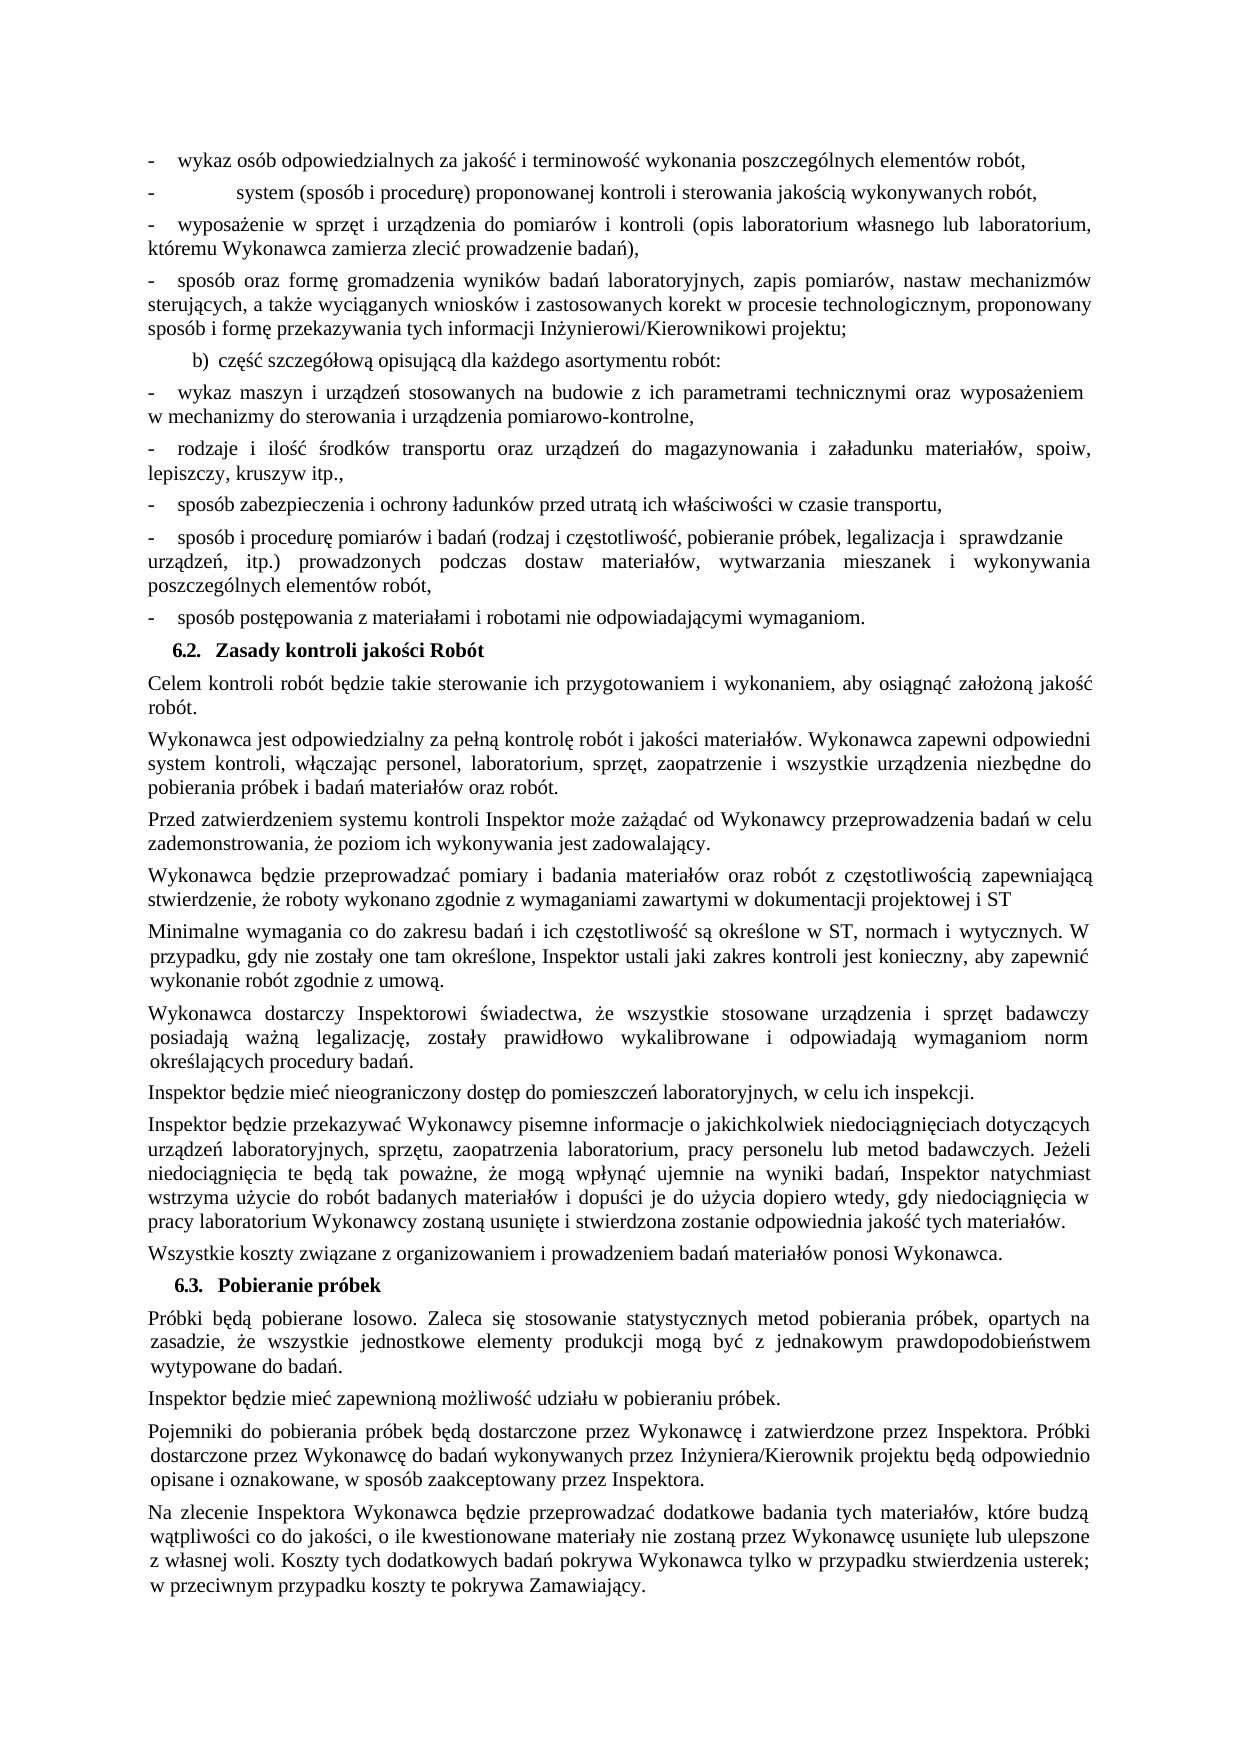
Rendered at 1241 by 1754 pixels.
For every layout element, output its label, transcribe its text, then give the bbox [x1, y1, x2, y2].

list wykaz osób odpowiedzialnych za jakość i terminowość wykonania poszczególnych elementów robót, [148, 148, 1093, 172]
list system (sposób i procedurę) proponowanej kontroli i sterowania jakością wykonywanych robót, [148, 180, 1093, 204]
text Inspektor będzie przekazywać Wykonawcy pisemne informacje o jakichkolwiek niedociągnięciach dotyczących urządzeń laboratoryjnych, sprzętu, zaopatrzenia laboratorium, pracy personelu lub metod badawczych. Jeżeli niedociągnięcia te będą tak poważne, że mogą wpłynąć ujemnie na wyniki badań, Inspektor natychmiast wstrzyma użycie do robót badanych materiałów i dopuści je do użycia dopiero wtedy, gdy niedociągnięcia w pracy laboratorium Wykonawcy zostaną usunięte i stwierdzona zostanie odpowiednia jakość tych materiałów. [148, 1112, 1091, 1233]
list wykaz maszyn i urządzeń stosowanych na budowie z ich parametrami technicznymi oraz wyposażeniem w mechanizmy do sterowania i urządzenia pomiarowo-kontrolne, [148, 380, 1093, 428]
text Celem kontroli robót będzie takie sterowanie ich przygotowaniem i wykonaniem, aby osiągnąć założoną jakość robót. [148, 671, 1093, 719]
text Wszystkie koszty związane z organizowaniem i prowadzeniem badań materiałów ponosi Wykonawca. [148, 1241, 1088, 1265]
list sposób oraz formę gromadzenia wyników badań laboratoryjnych, zapis pomiarów, nastaw mechanizmów sterujących, a także wyciąganych wniosków i zastosowanych korekt w procesie technologicznym, proponowany sposób i formę przekazywania tych informacji Inżynierowi/Kierownikowi projektu; [148, 268, 1093, 340]
text Wykonawca będzie przeprowadzać pomiary i badania materiałów oraz robót z częstotliwością zapewniającą stwierdzenie, że roboty wykonano zgodnie z wymaganiami zawartymi w dokumentacji projektowej i ST [148, 863, 1093, 911]
list wyposażenie w sprzęt i urządzenia do pomiarów i kontroli (opis laboratorium własnego lub laboratorium, któremu Wykonawca zamierza zlecić prowadzenie badań), [148, 212, 1092, 260]
text Wykonawca dostarczy Inspektorowi świadectwa, że wszystkie stosowane urządzenia i sprzęt badawczy posiadają ważną legalizację, zostały prawidłowo wykalibrowane i odpowiadają wymaganiom norm określających procedury badań. [148, 1001, 1089, 1073]
text Minimalne wymagania co do zakresu badań i ich częstotliwość są określone w ST, normach i wytycznych. W przypadku, gdy nie zostały one tam określone, Inspektor ustali jaki zakres kontroli jest konieczny, aby zapewnić wykonanie robót zgodnie z umową. [148, 919, 1089, 992]
list sposób zabezpieczenia i ochrony ładunków przed utratą ich właściwości w czasie transportu, [148, 492, 1093, 516]
text Przed zatwierdzeniem systemu kontroli Inspektor może zażądać od Wykonawcy przeprowadzenia badań w celu zademonstrowania, że poziom ich wykonywania jest zadowalający. [148, 807, 1093, 855]
text 6.3. Pobieranie próbek [174, 1273, 1093, 1297]
text b) część szczegółową opisującą dla każdego asortymentu robót: [192, 348, 1093, 372]
text Na zlecenie Inspektora Wykonawca będzie przeprowadzać dodatkowe badania tych materiałów, które budzą wątpliwości co do jakości, o ile kwestionowane materiały nie zostaną przez Wykonawcę usunięte lub ulepszone z własnej woli. Koszty tych dodatkowych badań pokrywa Wykonawca tylko w przypadku stwierdzenia usterek; w przeciwnym przypadku koszty te pokrywa Zamawiający. [148, 1500, 1090, 1597]
list rodzaje i ilość środków transportu oraz urządzeń do magazynowania i załadunku materiałów, spoiw, lepiszczy, kruszyw itp., [148, 436, 1091, 484]
text Wykonawca jest odpowiedzialny za pełną kontrolę robót i jakości materiałów. Wykonawca zapewni odpowiedni system kontroli, włączając personel, laboratorium, sprzęt, zaopatrzenie i wszystkie urządzenia niezbędne do pobierania próbek i badań materiałów oraz robót. [148, 727, 1092, 799]
text 6.2. Zasady kontroli jakości Robót [172, 638, 1093, 662]
list sposób postępowania z materiałami i robotami nie odpowiadającymi wymaganiom. [148, 605, 1093, 629]
list sposób i procedurę pomiarów i badań (rodzaj i częstotliwość, pobieranie próbek, legalizacja i sprawdzanie urządzeń, itp.) prowadzonych podczas dostaw materiałów, wytwarzania mieszanek i wykonywania poszczególnych elementów robót, [148, 525, 1092, 597]
text Inspektor będzie mieć nieograniczony dostęp do pomieszczeń laboratoryjnych, w celu ich inspekcji. [148, 1080, 1089, 1104]
text Inspektor będzie mieć zapewnioną możliwość udziału w pobieraniu próbek. [148, 1386, 1093, 1410]
text Pojemniki do pobierania próbek będą dostarczone przez Wykonawcę i zatwierdzone przez Inspektora. Próbki dostarczone przez Wykonawcę do badań wykonywanych przez Inżyniera/Kierownik projektu będą odpowiednio opisane i oznakowane, w sposób zaakceptowany przez Inspektora. [148, 1419, 1091, 1491]
text Próbki będą pobierane losowo. Zaleca się stosowanie statystycznych metod pobierania próbek, opartych na zasadzie, że wszystkie jednostkowe elementy produkcji mogą być z jednakowym prawdopodobieństwem wytypowane do badań. [148, 1305, 1091, 1378]
